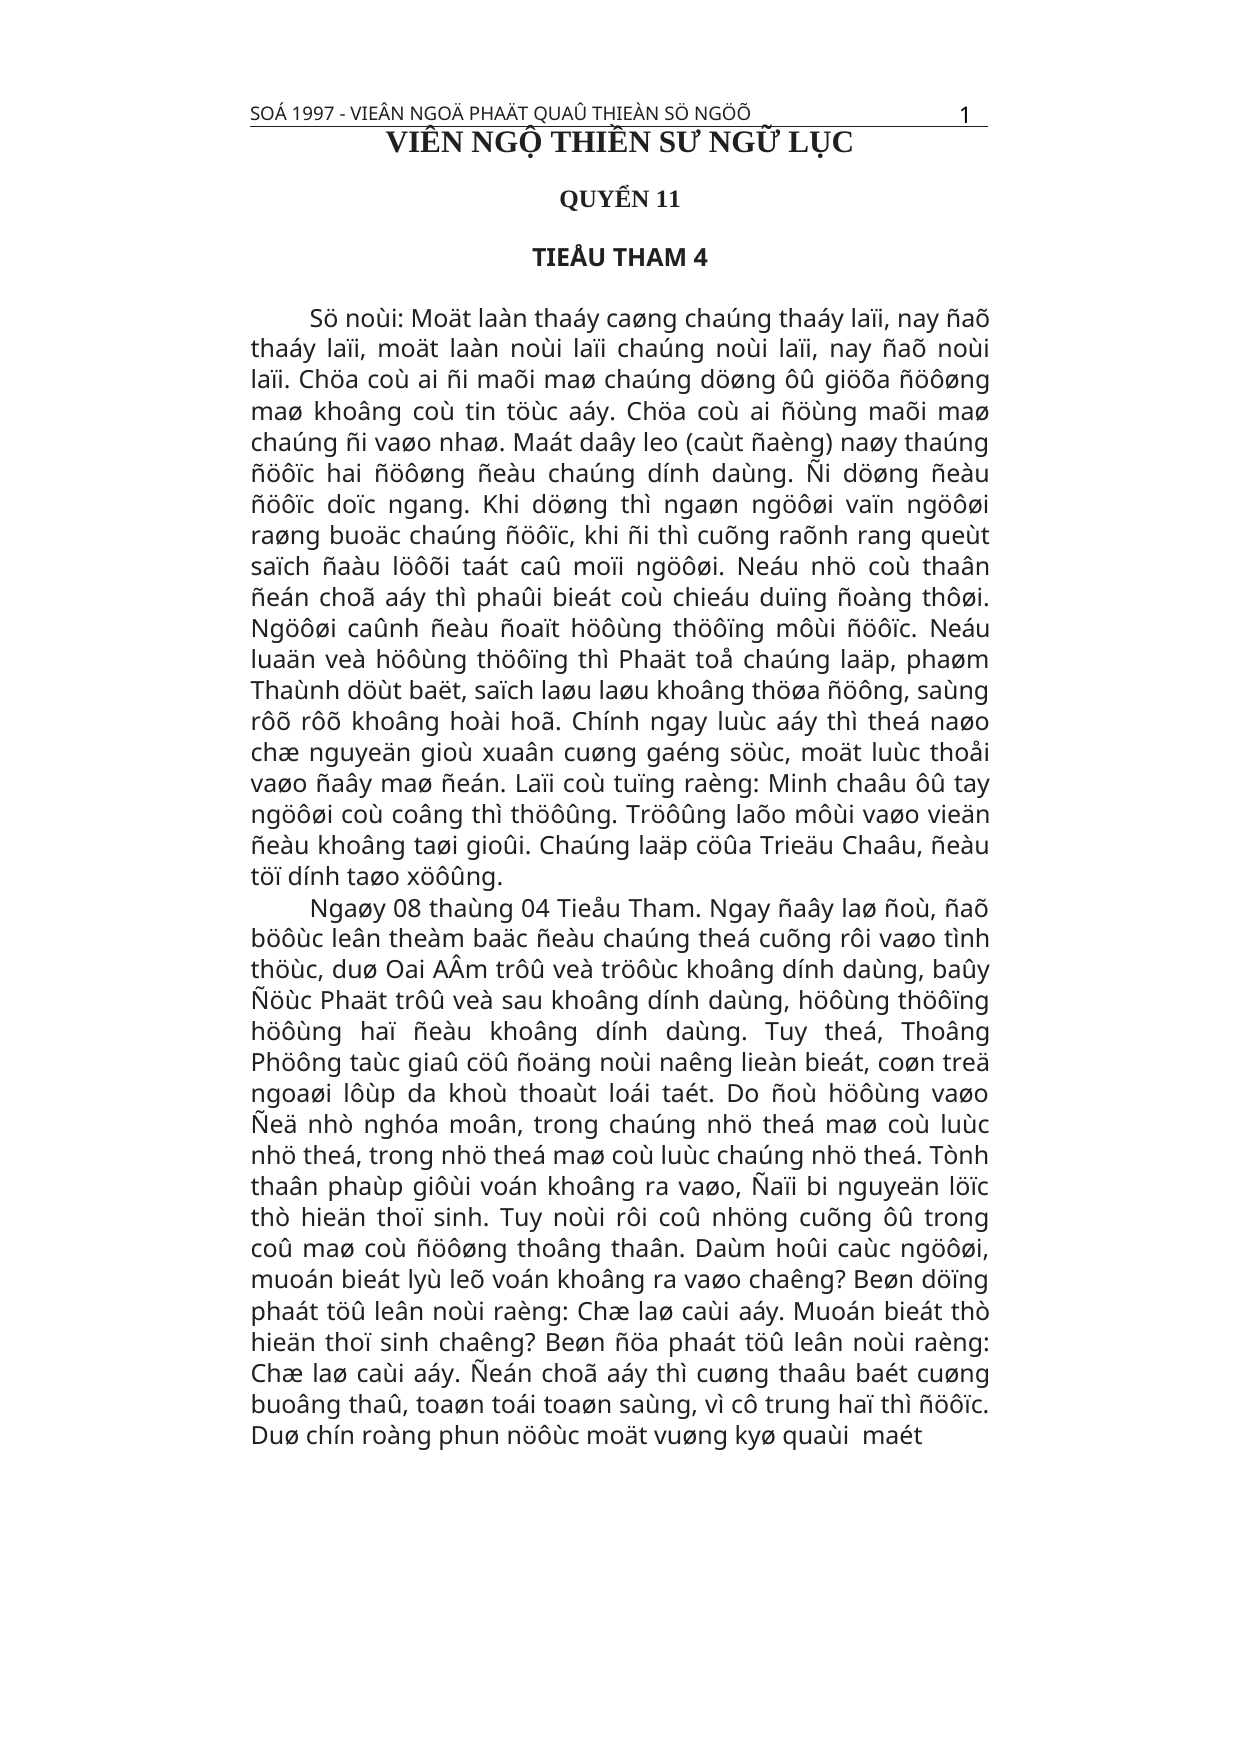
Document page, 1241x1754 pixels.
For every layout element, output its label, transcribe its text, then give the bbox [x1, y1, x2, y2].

subtitle QUYỂN 11 [383, 184, 857, 213]
text Ngaøy 08 thaùng 04 Tieåu Tham. Ngay ñaây laø ñoù, ñaõ böôùc leân theàm baäc ñeàu chaúng theá cuõng rôi vaøo tình thöùc, duø Oai AÂm trôû veà tröôùc khoâng dính daùng, baûy Ñöùc Phaät trôû veà sau khoâng dính daùng, höôùng thöôïng höôùng haï ñeàu khoâng dính daùng. Tuy theá, Thoâng Phöông taùc giaû cöû ñoäng noùi naêng lieàn bieát, coøn treä ngoaøi lôùp da khoù thoaùt loái taét. Do ñoù höôùng vaøo Ñeä nhò nghóa moân, trong chaúng nhö theá maø coù luùc nhö theá, trong nhö theá maø coù luùc chaúng nhö theá. Tònh thaân phaùp giôùi voán khoâng ra vaøo, Ñaïi bi nguyeän löïc thò hieän thoï sinh. Tuy noùi rôi coû nhöng cuõng ôû trong coû maø coù ñöôøng thoâng thaân. Daùm hoûi caùc ngöôøi, muoán bieát lyù leõ voán khoâng ra vaøo chaêng? Beøn döïng phaát töû leân noùi raèng: Chæ laø caùi aáy. Muoán bieát thò hieän thoï sinh chaêng? Beøn ñöa phaát töû leân noùi raèng: Chæ laø caùi aáy. Ñeán choã aáy thì cuøng thaâu baét cuøng buoâng thaû, toaøn toái toaøn saùng, vì cô trung haï thì ñöôïc. Duø chín roàng phun nöôùc moät vuøng kyø quaùi maét [250, 893, 990, 1451]
title VIÊN NGỘ THIỀN SƯ NGỮ LỤC [383, 125, 856, 160]
text Sö noùi: Moät laàn thaáy caøng chaúng thaáy laïi, nay ñaõ thaáy laïi, moät laàn noùi laïi chaúng noùi laïi, nay ñaõ noùi laïi. Chöa coù ai ñi maõi maø chaúng döøng ôû giöõa ñöôøng maø khoâng coù tin töùc aáy. Chöa coù ai ñöùng maõi maø chaúng ñi vaøo nhaø. Maát daây leo (caùt ñaèng) naøy thaúng ñöôïc hai ñöôøng ñeàu chaúng dính daùng. Ñi döøng ñeàu ñöôïc doïc ngang. Khi döøng thì ngaøn ngöôøi vaïn ngöôøi raøng buoäc chaúng ñöôïc, khi ñi thì cuõng raõnh rang queùt saïch ñaàu löôõi taát caû moïi ngöôøi. Neáu nhö coù thaân ñeán choã aáy thì phaûi bieát coù chieáu duïng ñoàng thôøi. Ngöôøi caûnh ñeàu ñoaït höôùng thöôïng môùi ñöôïc. Neáu luaän veà höôùng thöôïng thì Phaät toå chaúng laäp, phaøm Thaùnh döùt baët, saïch laøu laøu khoâng thöøa ñöông, saùng rôõ rôõ khoâng hoài hoã. Chính ngay luùc aáy thì theá naøo chæ nguyeän gioù xuaân cuøng gaéng söùc, moät luùc thoåi vaøo ñaây maø ñeán. Laïi coù tuïng raèng: Minh chaâu ôû tay ngöôøi coù coâng thì thöôûng. Tröôûng laõo môùi vaøo vieän ñeàu khoâng taøi gioûi. Chaúng laäp cöûa Trieäu Chaâu, ñeàu töï dính taøo xöôûng. [250, 303, 990, 893]
text TIEÅU THAM 4 [383, 239, 856, 273]
